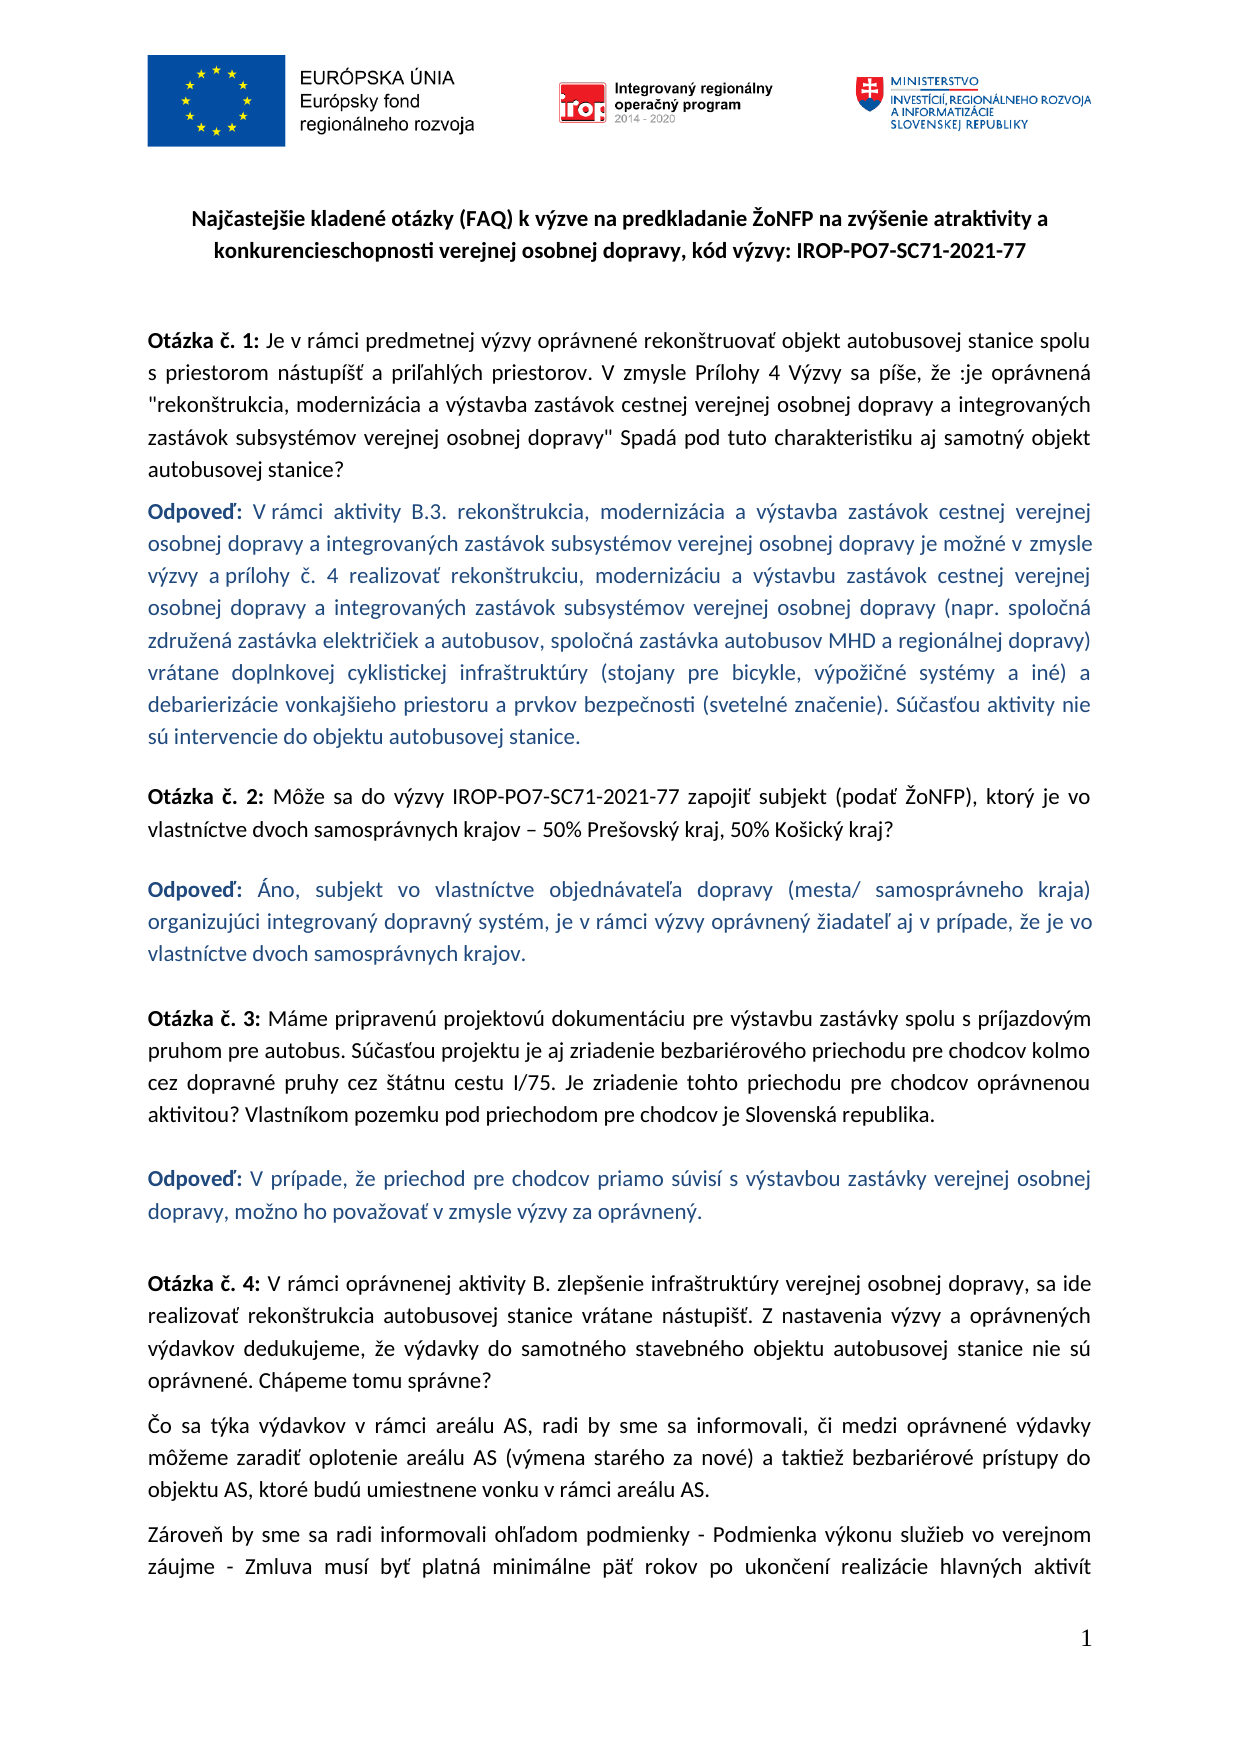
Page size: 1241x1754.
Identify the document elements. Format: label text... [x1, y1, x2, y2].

text Odpoveď: Áno, subjekt vo vlastníctve objednávateľa dopravy (mesta/ samosprávneho kraja) organizujúci integrovaný dopravný systém, je v rámci výzvy oprávnený žiadateľ aj v prípade, že je vo vlastníctve dvoch samosprávnych krajov. [148, 875, 1093, 967]
text Otázka č. 3: Máme pripravenú projektovú dokumentáciu pre výstavbu zastávky spolu s príjazdovým pruhom pre autobus. Súčasťou projektu je aj zriadenie bezbariérového priechodu pre chodcov kolmo cez dopravné pruhy cez štátnu cestu I/75. Je zriadenie tohto priechodu pre chodcov oprávnenou aktivitou? Vlastníkom pozemku pod priechodom pre chodcov je Slovenská republika. [148, 1004, 1093, 1128]
picture [147, 55, 1093, 147]
text Najčastejšie kladené otázky (FAQ) k výzve na predkladanie ŽoNFP na zvýšenie atraktivity a konkurencieschopnosti verejnej osobnej dopravy, kód výzvy: IROP-PO7-SC71-2021-77 [148, 204, 1093, 265]
text Čo sa týka výdavkov v rámci areálu AS, radi by sme sa informovali, či medzi oprávnené výdavky môžeme zaradiť oplotenie areálu AS (výmena starého za nové) a taktiež bezbariérové prístupy do objektu AS, ktoré budú umiestnene vonku v rámci areálu AS. [148, 1411, 1093, 1503]
text Otázka č. 2: Môže sa do výzvy IROP-PO7-SC71-2021-77 zapojiť subjekt (podať ŽoNFP), ktorý je vo vlastníctve dvoch samosprávnych krajov – 50% Prešovský kraj, 50% Košický kraj? [148, 782, 1093, 843]
text Odpoveď: V prípade, že priechod pre chodcov priamo súvisí s výstavbou zastávky verejnej osobnej dopravy, možno ho považovať v zmysle výzvy za oprávnený. [148, 1164, 1093, 1225]
text Otázka č. 1: Je v rámci predmetnej výzvy oprávnené rekonštruovať objekt autobusovej stanice spolu s priestorom nástupíšť a priľahlých priestorov. V zmysle Prílohy 4 Výzvy sa píše, že :je oprávnená "rekonštrukcia, modernizácia a výstavba zastávok cestnej verejnej osobnej dopravy a integrovaných zastávok subsystémov verejnej osobnej dopravy" Spadá pod tuto charakteristiku aj samotný objekt autobusovej stanice? [148, 326, 1093, 483]
text Otázka č. 4: V rámci oprávnenej aktivity B. zlepšenie infraštruktúry verejnej osobnej dopravy, sa ide realizovať rekonštrukcia autobusovej stanice vrátane nástupišť. Z nastavenia výzvy a oprávnených výdavkov dedukujeme, že výdavky do samotného stavebného objektu autobusovej stanice nie sú oprávnené. Chápeme tomu správne? [148, 1269, 1093, 1394]
text Odpoveď: V rámci aktivity B.3. rekonštrukcia, modernizácia a výstavba zastávok cestnej verejnej osobnej dopravy a integrovaných zastávok subsystémov verejnej osobnej dopravy je možné v zmysle výzvy a prílohy č. 4 realizovať rekonštrukciu, modernizáciu a výstavbu zastávok cestnej verejnej osobnej dopravy a integrovaných zastávok subsystémov verejnej osobnej dopravy (napr. spoločná združená zastávka električiek a autobusov, spoločná zastávka autobusov MHD a regionálnej dopravy) vrátane doplnkovej cyklistickej infraštruktúry (stojany pre bicykle, výpožičné systémy a iné) a debarierizácie vonkajšieho priestoru a prvkov bezpečnosti (svetelné značenie). Súčasťou aktivity nie sú intervencie do objektu autobusovej stanice. [148, 497, 1093, 750]
